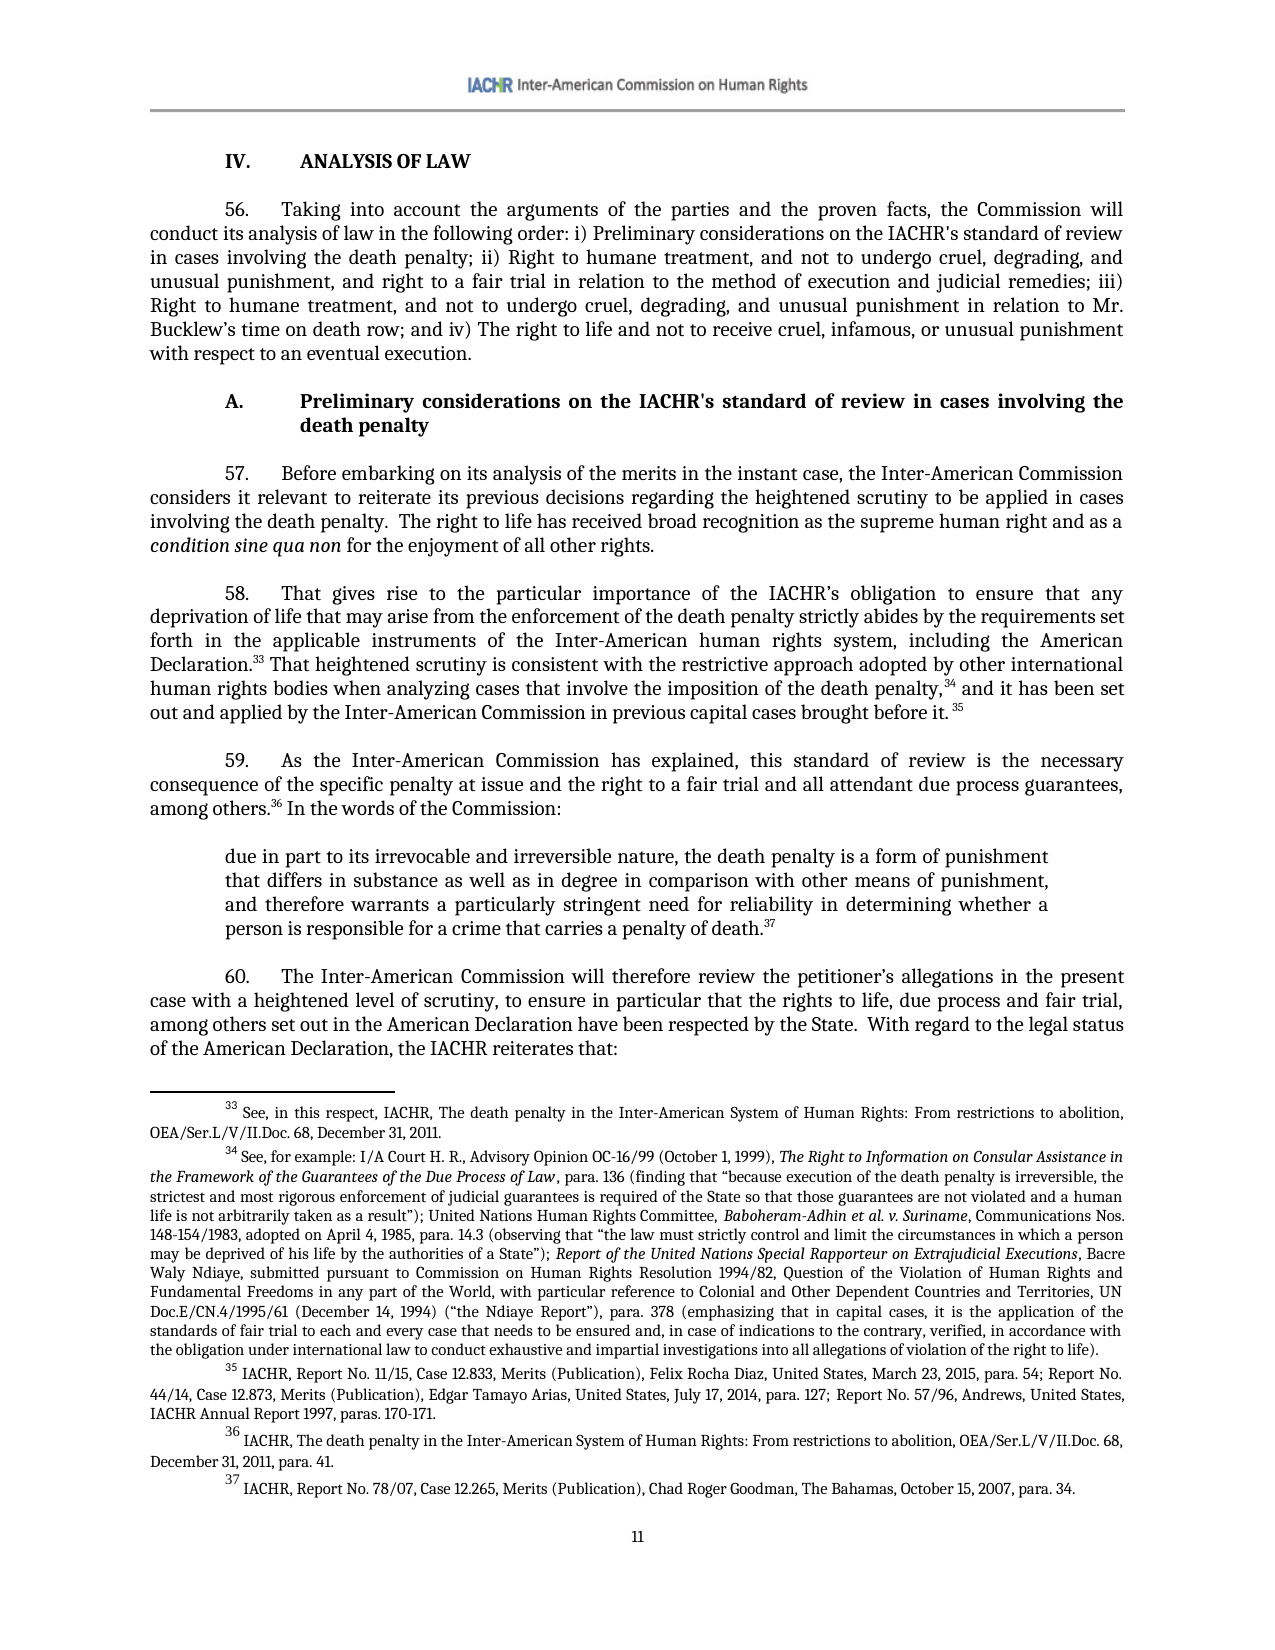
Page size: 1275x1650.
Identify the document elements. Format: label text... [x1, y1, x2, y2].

text due in part to its irrevocable and irreversible nature, the death penalty is a form of punishment that differs in substance as well as in degree in comparison with other means of punishment, and therefore warrants a particularly stringent need for reliability in determining whether a person is responsible for a crime that carries a penalty of death. [225, 845, 1050, 941]
list Before embarking on its analysis of the merits in the instant case, the Inter-American Commission considers it relevant to reiterate its previous decisions regarding the heightened scrutiny to be applied in cases involving the death penalty. The right to life has received broad recognition as the supreme human right and as a condition sine qua non for the enjoyment of all other rights. [150, 461, 1125, 557]
list The Inter-American Commission will therefore review the petitioner’s allegations in the present case with a heightened level of scrutiny, to ensure in particular that the rights to life, due process and fair trial, among others set out in the American Declaration have been respected by the State. With regard to the legal status of the American Declaration, the IACHR reiterates that: [150, 964, 1125, 1060]
list That gives rise to the particular importance of the IACHR’s obligation to ensure that any deprivation of life that may arise from the enforcement of the death penalty strictly abides by the requirements set forth in the applicable instruments of the Inter-American human rights system, including the American Declaration. That heightened scrutiny is consistent with the restrictive approach adopted by other international human rights bodies when analyzing cases that involve the imposition of the death penalty, and it has been set out and applied by the Inter-American Commission in previous capital cases brought before it. [150, 581, 1125, 725]
picture [456, 75, 819, 95]
subtitle ANALYSIS OF LAW [225, 150, 1125, 174]
subtitle Preliminary considerations on the IACHR's standard of review in cases involving the death penalty [225, 389, 1125, 437]
list As the Inter-American Commission has explained, this standard of review is the necessary consequence of the specific penalty at issue and the right to a fair trial and all attendant due process guarantees, among others. In the words of the Commission: [150, 749, 1125, 821]
list Taking into account the arguments of the parties and the proven facts, the Commission will conduct its analysis of law in the following order: i) Preliminary considerations on the IACHR's standard of review in cases involving the death penalty; ii) Right to humane treatment, and not to undergo cruel, degrading, and unusual punishment, and right to a fair trial in relation to the method of execution and judicial remedies; iii) Right to humane treatment, and not to undergo cruel, degrading, and unusual punishment in relation to Mr. Bucklew’s time on death row; and iv) The right to life and not to receive cruel, infamous, or unusual punishment with respect to an eventual execution. [150, 198, 1125, 366]
